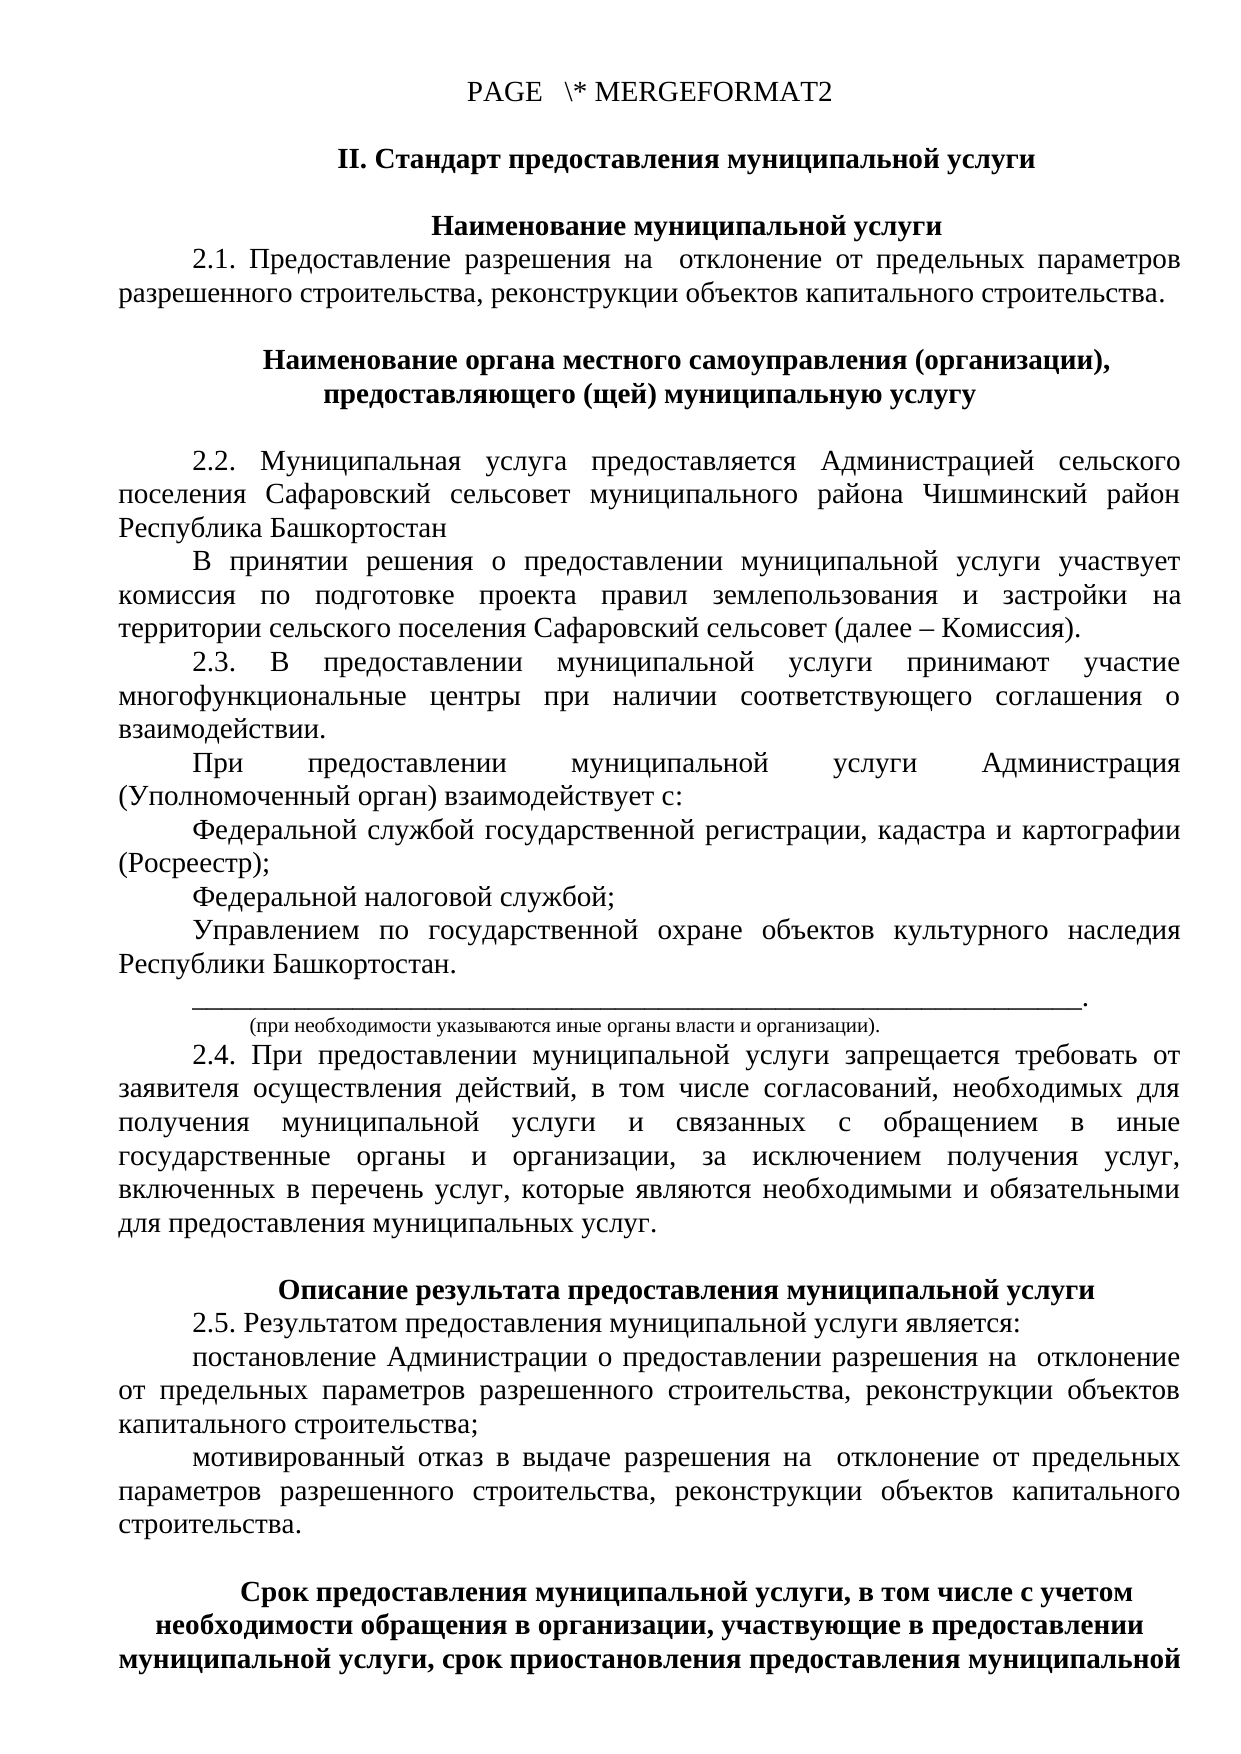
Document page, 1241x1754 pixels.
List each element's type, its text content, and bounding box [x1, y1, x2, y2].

text 2.4. При предоставлении муниципальной услуги запрещается требовать от заявителя осуществления действий, в том числе согласований, необходимых для получения муниципальной услуги и связанных с обращением в иные государственные органы и организации, за исключением получения услуг, включенных в перечень услуг, которые являются необходимыми и обязательными для предоставления муниципальных услуг. [118, 1037, 1181, 1238]
text Наименование органа местного самоуправления (организации), предоставляющего (щей) муниципальную услугу [118, 342, 1181, 409]
text 2.3. В предоставлении муниципальной услуги принимают участие многофункциональные центры при наличии соответствующего соглашения о взаимодействии. [118, 644, 1181, 745]
text При предоставлении муниципальной услуги Администрация (Уполномоченный орган) взаимодействует с: [118, 745, 1181, 812]
text В принятии решения о предоставлении муниципальной услуги участвует комиссия по подготовке проекта правил землепользования и застройки на территории сельского поселения Сафаровский сельсовет (далее – Комиссия). [118, 543, 1181, 644]
text Описание результата предоставления муниципальной услуги [118, 1272, 1181, 1305]
text постановление Администрации о предоставлении разрешения на отклонение от предельных параметров разрешенного строительства, реконструкции объектов капитального строительства; [118, 1339, 1181, 1439]
text Федеральной налоговой службой; [118, 879, 1181, 912]
text 2.5. Результатом предоставления муниципальной услуги является: [118, 1305, 1181, 1339]
text мотивированный отказ в выдаче разрешения на отклонение от предельных параметров разрешенного строительства, реконструкции объектов капитального строительства. [118, 1439, 1181, 1540]
text Управлением по государственной охране объектов культурного наследия Республики Башкортостан. [118, 912, 1181, 979]
text II. Стандарт предоставления муниципальной услуги [118, 141, 1181, 174]
text _____________________________________________________________. [118, 979, 1181, 1013]
text 2.2. Муниципальная услуга предоставляется Администрацией сельского поселения Сафаровский сельсовет муниципального района Чишминский район Республика Башкортостан [118, 443, 1181, 543]
text Федеральной службой государственной регистрации, кадастра и картографии (Росреестр); [118, 812, 1181, 879]
text 2.1. Предоставление разрешения на отклонение от предельных параметров разрешенного строительства, реконструкции объектов капитального строительства. [118, 242, 1181, 309]
text Наименование муниципальной услуги [118, 208, 1181, 242]
text (при необходимости указываются иные органы власти и организации). [118, 1013, 1181, 1037]
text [118, 1574, 1181, 1674]
